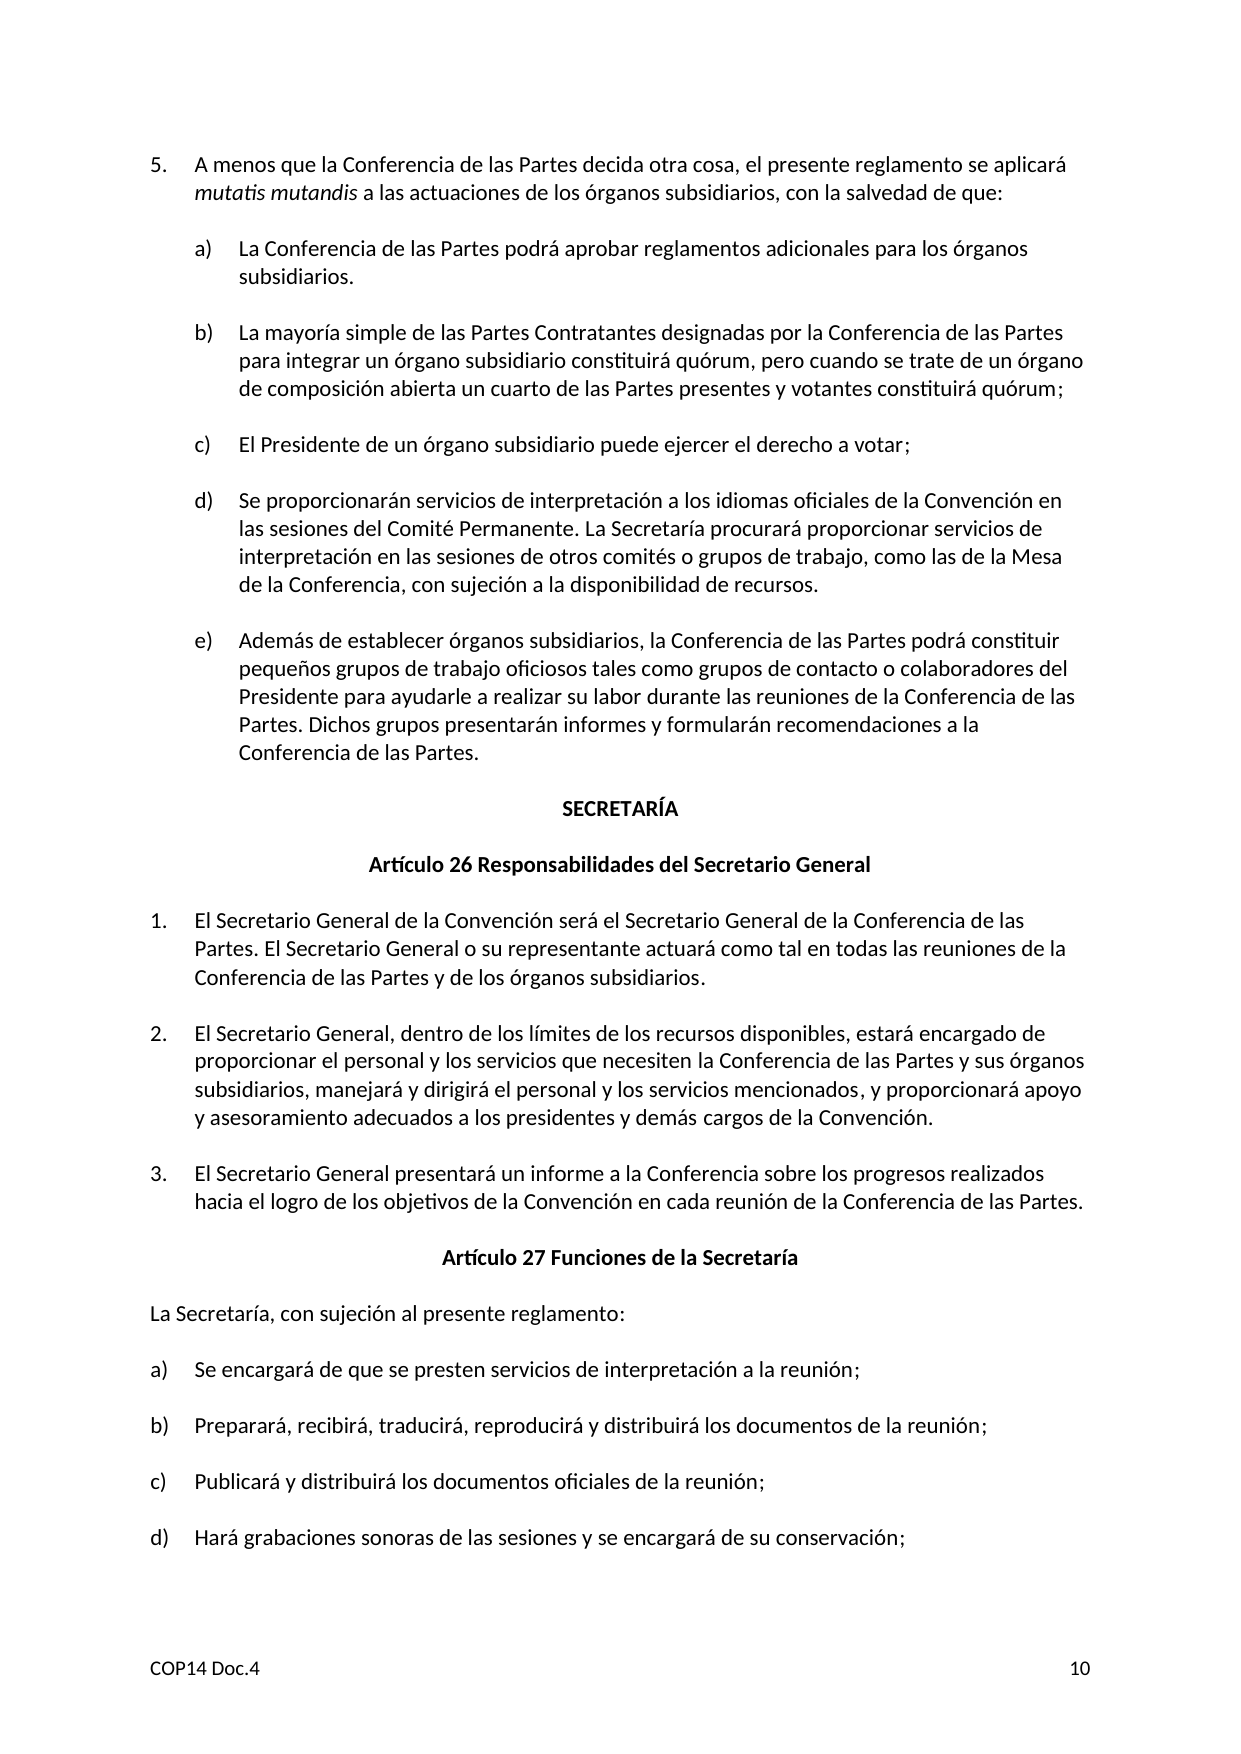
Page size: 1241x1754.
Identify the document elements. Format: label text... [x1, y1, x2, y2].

text Artículo 27 Funciones de la Secretaría [150, 1243, 1090, 1271]
text 2. El Secretario General, dentro de los límites de los recursos disponibles, estará encargado de proporcionar el personal y los servicios que necesiten la Conferencia de las Partes y sus órganos subsidiarios, manejará y dirigirá el personal y los servicios mencionados, y proporcionará apoyo y asesoramiento adecuados a los presidentes y demás cargos de la Convención. [150, 1019, 1090, 1131]
text 5. A menos que la Conferencia de las Partes decida otra cosa, el presente reglamento se aplicará mutatis mutandis a las actuaciones de los órganos subsidiarios, con la salvedad de que: [150, 150, 1090, 206]
text 3. El Secretario General presentará un informe a la Conferencia sobre los progresos realizados hacia el logro de los objetivos de la Convención en cada reunión de la Conferencia de las Partes. [150, 1159, 1090, 1215]
text La Secretaría, con sujeción al presente reglamento: [150, 1299, 1090, 1327]
text c) Publicará y distribuirá los documentos oficiales de la reunión; [150, 1467, 1090, 1495]
list e) Además de establecer órganos subsidiarios, la Conferencia de las Partes podrá constituir pequeños grupos de trabajo oficiosos tales como grupos de contacto o colaboradores del Presidente para ayudarle a realizar su labor durante las reuniones de la Conferencia de las Partes. Dichos grupos presentarán informes y formularán recomendaciones a la Conferencia de las Partes. [194, 626, 1090, 766]
text a) Se encargará de que se presten servicios de interpretación a la reunión; [150, 1355, 1090, 1383]
text 1. El Secretario General de la Convención será el Secretario General de la Conferencia de las Partes. El Secretario General o su representante actuará como tal en todas las reuniones de la Conferencia de las Partes y de los órganos subsidiarios. [150, 907, 1090, 991]
text SECRETARÍA [150, 794, 1090, 822]
text d) Hará grabaciones sonoras de las sesiones y se encargará de su conservación; [150, 1523, 1090, 1551]
text b) Preparará, recibirá, traducirá, reproducirá y distribuirá los documentos de la reunión; [150, 1411, 1090, 1439]
text c) El Presidente de un órgano subsidiario puede ejercer el derecho a votar; [194, 430, 1090, 458]
text b) La mayoría simple de las Partes Contratantes designadas por la Conferencia de las Partes para integrar un órgano subsidiario constituirá quórum, pero cuando se trate de un órgano de composición abierta un cuarto de las Partes presentes y votantes constituirá quórum; [194, 318, 1090, 402]
text d) Se proporcionarán servicios de interpretación a los idiomas oficiales de la Convención en las sesiones del Comité Permanente. La Secretaría procurará proporcionar servicios de interpretación en las sesiones de otros comités o grupos de trabajo, como las de la Mesa de la Conferencia, con sujeción a la disponibilidad de recursos. [194, 486, 1090, 598]
text Artículo 26 Responsabilidades del Secretario General [150, 851, 1090, 878]
text a) La Conferencia de las Partes podrá aprobar reglamentos adicionales para los órganos subsidiarios. [194, 234, 1090, 290]
